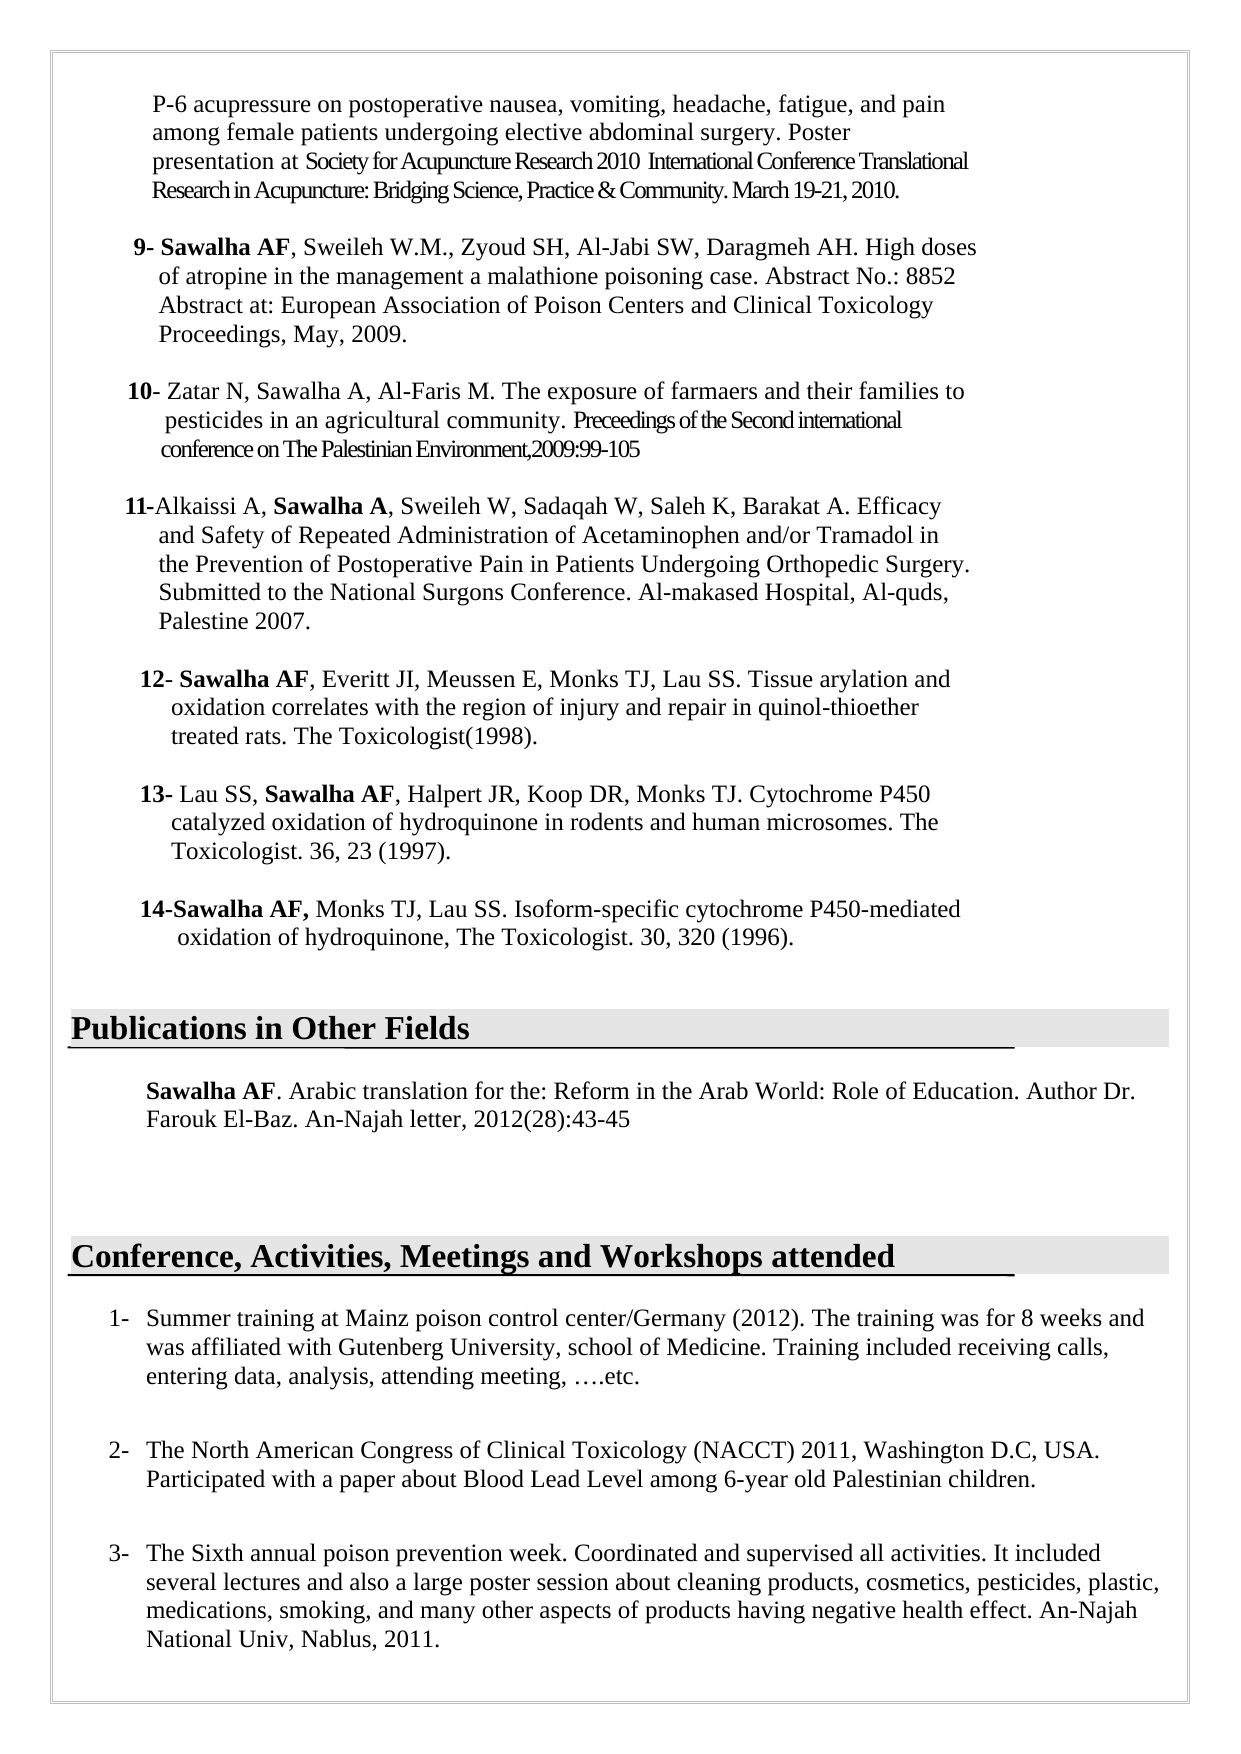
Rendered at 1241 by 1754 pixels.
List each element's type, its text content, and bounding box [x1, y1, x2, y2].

list of atropine in the management a malathione poisoning case. Abstract No.: 8852 [71, 261, 1169, 290]
text Conference, Activities, Meetings and Workshops attended [71, 1236, 1169, 1274]
list catalyzed oxidation of hydroquinone in rodents and human microsomes. The [71, 807, 1169, 836]
list pesticides in an agricultural community. Preceedings of the Second international [71, 405, 1169, 434]
list presentation at Society for Acupuncture Research 2010 International Conference Translational [71, 146, 1169, 175]
list Sawalha AF. Arabic translation for the: Reform in the Arab World: Role of Education. Author Dr. Farouk El-Baz. An-Najah letter, 2012(28):43-45 [146, 1076, 1169, 1133]
list treated rats. The Toxicologist(1998). [71, 721, 1169, 750]
list Toxicologist. 36, 23 (1997). [71, 836, 1169, 865]
list among female patients undergoing elective abdominal surgery. Poster [71, 117, 1169, 146]
list and Safety of Repeated Administration of Acetaminophen and/or Tramadol in [71, 520, 1169, 549]
list 9- Sawalha AF, Sweileh W.M., Zyoud SH, Al-Jabi SW, Daragmeh AH. High doses [71, 232, 1169, 261]
list Research in Acupuncture: Bridging Science, Practice & Community. March 19-21, 2010. [71, 175, 1169, 204]
list 11-Alkaissi A, Sawalha A, Sweileh W, Sadaqah W, Saleh K, Barakat A. Efficacy [71, 491, 1169, 520]
list the Prevention of Postoperative Pain in Patients Undergoing Orthopedic Surgery. [71, 549, 1169, 577]
list Proceedings, May, 2009. [71, 319, 1169, 347]
list P-6 acupressure on postoperative nausea, vomiting, headache, fatigue, and pain [71, 89, 1169, 117]
list 14-Sawalha AF, Monks TJ, Lau SS. Isoform-specific cytochrome P450-mediated [71, 894, 1169, 922]
list oxidation correlates with the region of injury and repair in quinol-thioether [71, 692, 1169, 721]
list oxidation of hydroquinone, The Toxicologist. 30, 320 (1996). [71, 922, 1169, 951]
list Palestine 2007. [71, 606, 1169, 635]
list conference on The Palestinian Environment,2009:99-105 [71, 434, 1169, 462]
list The Sixth annual poison prevention week. Coordinated and supervised all activities. It included several lectures and also a large poster session about cleaning products, cosmetics, pesticides, plastic, medications, smoking, and many other aspects of products having negative health effect. An-Najah National Univ, Nablus, 2011. [108, 1538, 1169, 1653]
list The North American Congress of Clinical Toxicology (NACCT) 2011, Washington D.C, USA. Participated with a paper about Blood Lead Level among 6-year old Palestinian children. [108, 1435, 1169, 1493]
list Submitted to the National Surgons Conference. Al-makased Hospital, Al-quds, [71, 577, 1169, 606]
list 12- Sawalha AF, Everitt JI, Meussen E, Monks TJ, Lau SS. Tissue arylation and [71, 664, 1169, 692]
text Publications in Other Fields [71, 1009, 1169, 1047]
list Abstract at: European Association of Poison Centers and Clinical Toxicology [71, 290, 1169, 319]
list 13- Lau SS, Sawalha AF, Halpert JR, Koop DR, Monks TJ. Cytochrome P450 [71, 779, 1169, 807]
list 10- Zatar N, Sawalha A, Al-Faris M. The exposure of farmaers and their families to [71, 376, 1169, 405]
list Summer training at Mainz poison control center/Germany (2012). The training was for 8 weeks and was affiliated with Gutenberg University, school of Medicine. Training included receiving calls, entering data, analysis, attending meeting, ….etc. [108, 1303, 1169, 1389]
